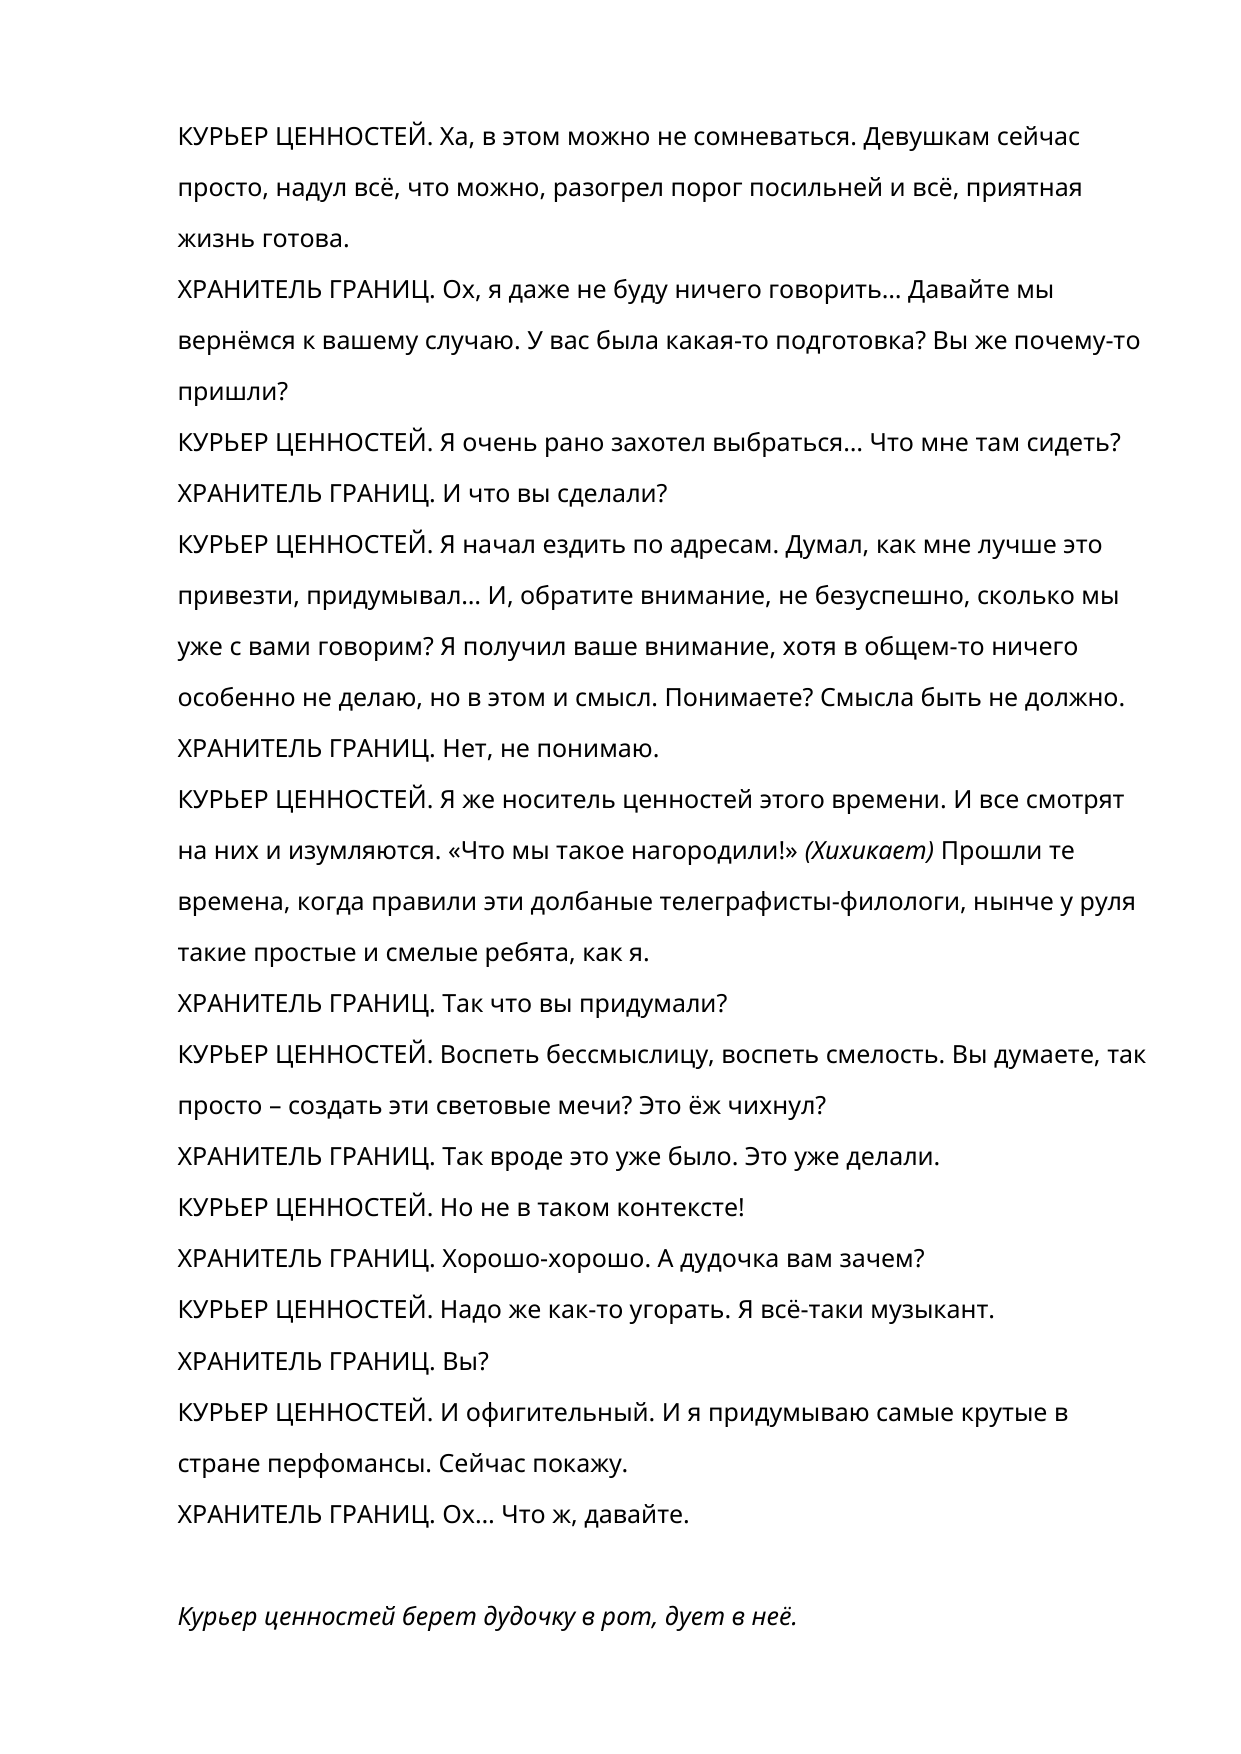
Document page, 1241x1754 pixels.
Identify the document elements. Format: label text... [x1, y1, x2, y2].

text КУРЬЕР ЦЕННОСТЕЙ. Я очень рано захотел выбраться… Что мне там сидеть? [177, 424, 1152, 458]
text КУРЬЕР ЦЕННОСТЕЙ. И офигительный. И я придумываю самые крутые в стране перфомансы. Сейчас покажу. [177, 1394, 1152, 1479]
text Курьер ценностей берет дудочку в рот, дует в неё. [177, 1598, 1152, 1632]
text КУРЬЕР ЦЕННОСТЕЙ. Я начал ездить по адресам. Думал, как мне лучше это привезти, придумывал… И, обратите внимание, не безуспешно, сколько мы уже с вами говорим? Я получил ваше внимание, хотя в общем-то ничего особенно не делаю, но в этом и смысл. Понимаете? Смысла быть не должно. [177, 526, 1152, 714]
text ХРАНИТЕЛЬ ГРАНИЦ. Ох, я даже не буду ничего говорить… Давайте мы вернёмся к вашему случаю. У вас была какая-то подготовка? Вы же почему-то пришли? [177, 271, 1152, 407]
text ХРАНИТЕЛЬ ГРАНИЦ. Так вроде это уже было. Это уже делали. [177, 1139, 1152, 1173]
text ХРАНИТЕЛЬ ГРАНИЦ. И что вы сделали? [177, 475, 1152, 509]
text ХРАНИТЕЛЬ ГРАНИЦ. Вы? [177, 1343, 1152, 1377]
text ХРАНИТЕЛЬ ГРАНИЦ. Хорошо-хорошо. А дудочка вам зачем? [177, 1241, 1152, 1275]
text ХРАНИТЕЛЬ ГРАНИЦ. Ох… Что ж, давайте. [177, 1496, 1152, 1530]
text КУРЬЕР ЦЕННОСТЕЙ. Ха, в этом можно не сомневаться. Девушкам сейчас просто, надул всё, что можно, разогрел порог посильней и всё, приятная жизнь готова. [177, 118, 1152, 254]
text КУРЬЕР ЦЕННОСТЕЙ. Надо же как-то угорать. Я всё-таки музыкант. [177, 1292, 1152, 1326]
text КУРЬЕР ЦЕННОСТЕЙ. Но не в таком контексте! [177, 1190, 1152, 1224]
text ХРАНИТЕЛЬ ГРАНИЦ. Нет, не понимаю. [177, 731, 1152, 765]
text КУРЬЕР ЦЕННОСТЕЙ. Воспеть бессмыслицу, воспеть смелость. Вы думаете, так просто – создать эти световые мечи? Это ёж чихнул? [177, 1037, 1152, 1122]
text КУРЬЕР ЦЕННОСТЕЙ. Я же носитель ценностей этого времени. И все смотрят на них и изумляются. «Что мы такое нагородили!» (Хихикает) Прошли те времена, когда правили эти долбаные телеграфисты-филологи, нынче у руля такие простые и смелые ребята, как я. [177, 782, 1152, 969]
text ХРАНИТЕЛЬ ГРАНИЦ. Так что вы придумали? [177, 986, 1152, 1020]
